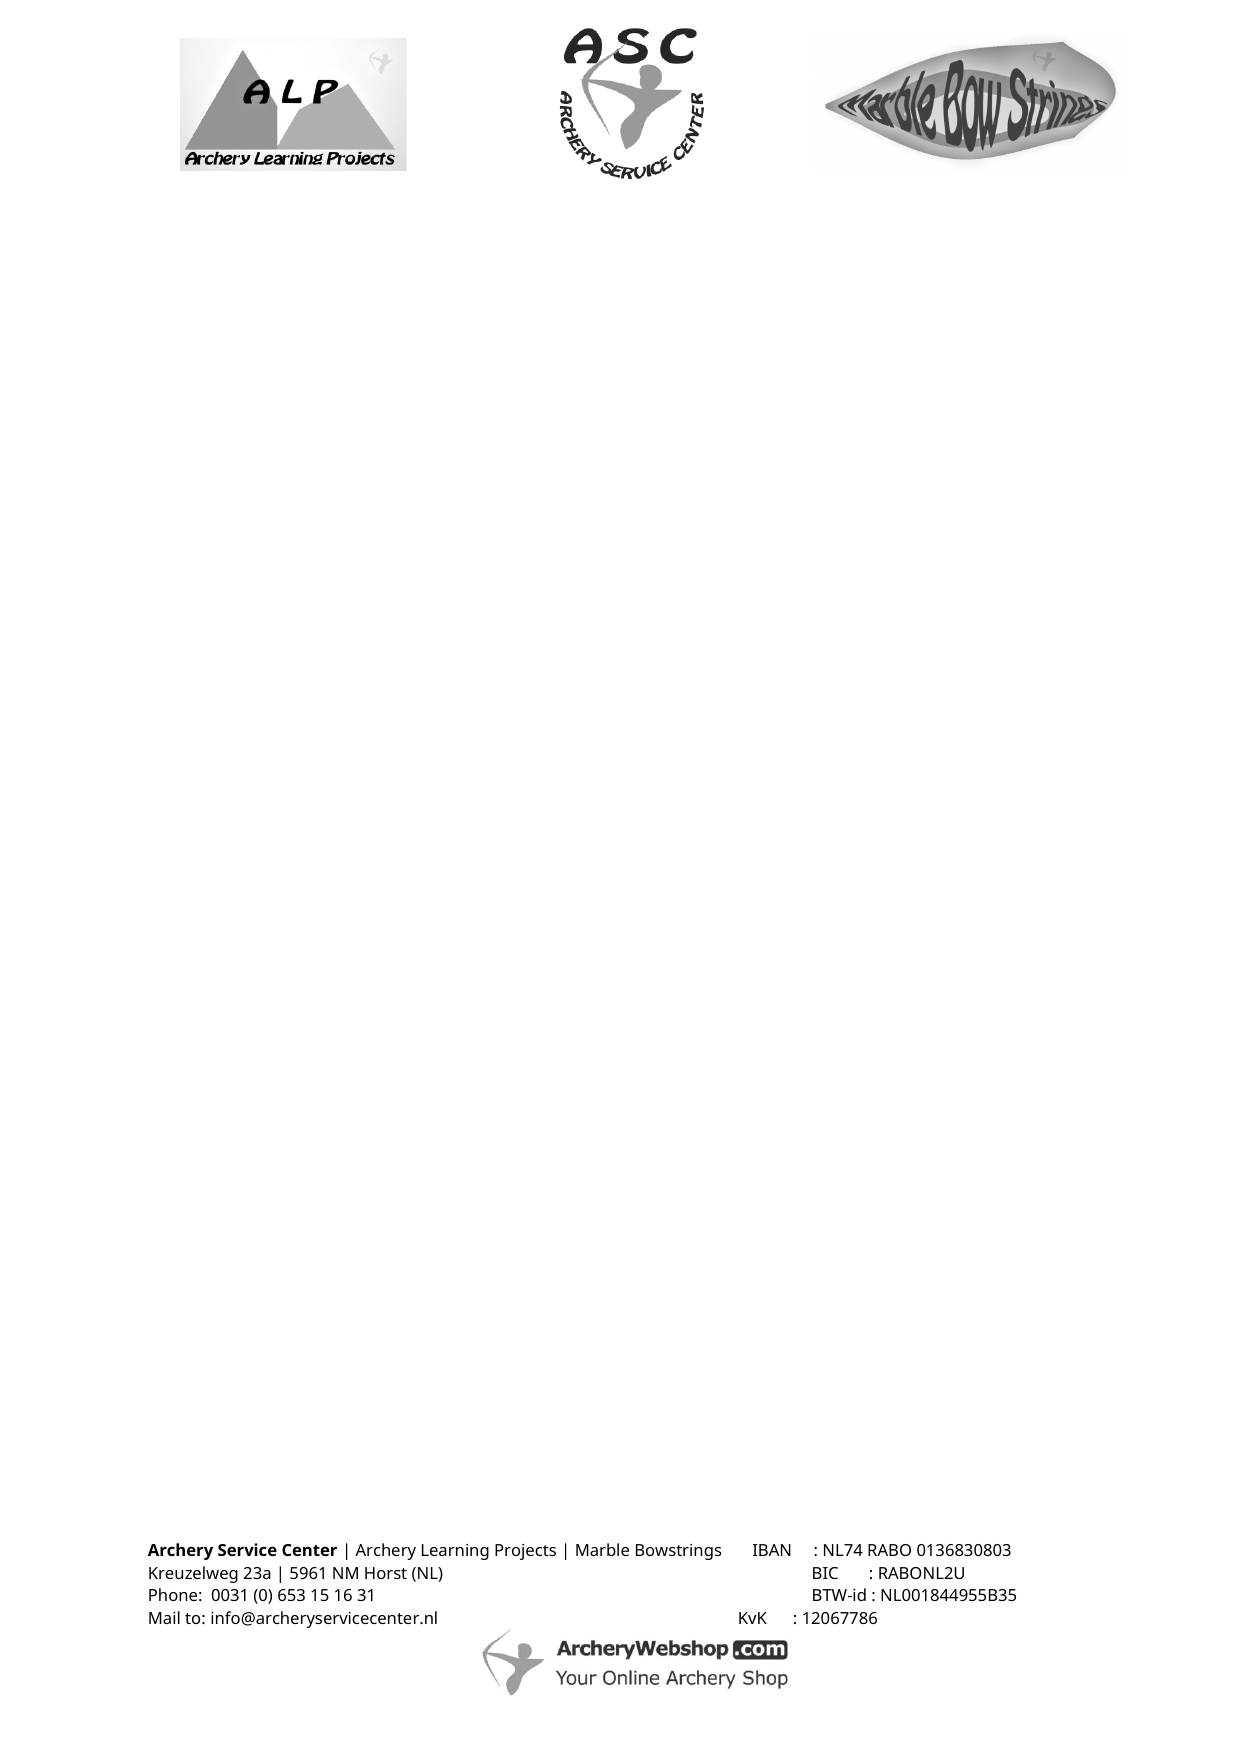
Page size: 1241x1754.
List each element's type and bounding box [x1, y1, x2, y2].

picture [506, 0, 757, 229]
picture [179, 38, 407, 171]
picture [812, 31, 1129, 172]
picture [471, 1625, 800, 1697]
